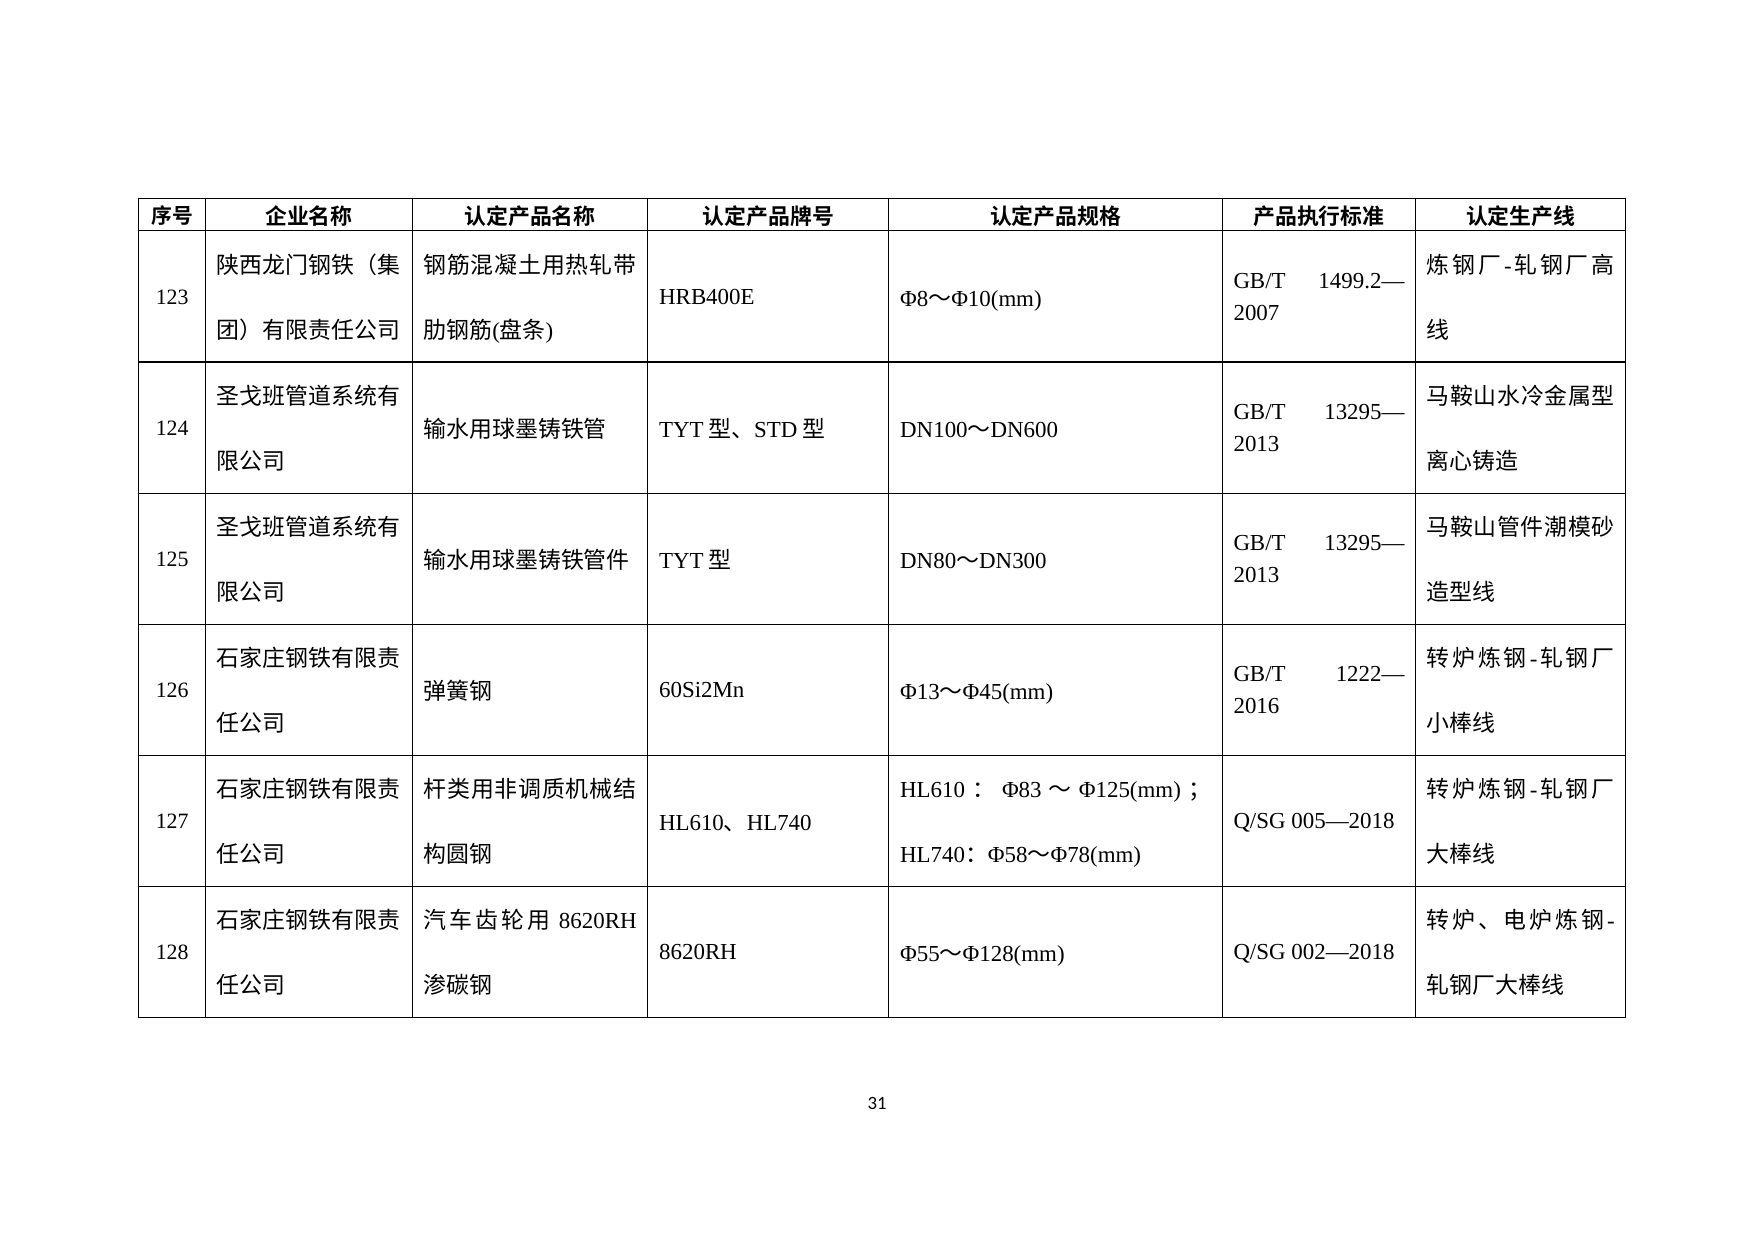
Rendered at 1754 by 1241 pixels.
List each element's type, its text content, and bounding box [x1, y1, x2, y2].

table_cell 马鞍山水冷金属型离心铸造 [1416, 363, 1625, 492]
table_cell 8620RH [648, 887, 888, 1017]
table_cell 输水用球墨铸铁管件 [413, 494, 647, 623]
table_cell 转炉炼钢-轧钢厂大棒线 [1416, 756, 1625, 886]
table_cell Q/SG 005—2018 [1223, 756, 1415, 886]
table_cell DN100～DN600 [889, 363, 1222, 492]
table_header 认定产品牌号 [648, 199, 888, 230]
table_cell GB/T 13295—2013 [1223, 363, 1415, 492]
table_cell 石家庄钢铁有限责任公司 [206, 756, 412, 886]
table_cell 陕西龙门钢铁（集团）有限责任公司 [206, 231, 412, 361]
table_cell 汽车齿轮用8620RH渗碳钢 [413, 887, 647, 1017]
table_cell 弹簧钢 [413, 625, 647, 754]
table_header 认定生产线 [1416, 199, 1625, 230]
table_cell 125 [139, 494, 205, 623]
table_cell GB/T 1499.2—2007 [1223, 231, 1415, 361]
table_cell 126 [139, 625, 205, 754]
table_cell 60Si2Mn [648, 625, 888, 754]
table_cell 127 [139, 756, 205, 886]
table_header 企业名称 [206, 199, 412, 230]
table_header 序号 [139, 199, 205, 230]
table_cell 钢筋混凝土用热轧带肋钢筋(盘条) [413, 231, 647, 361]
table_cell 转炉炼钢-轧钢厂小棒线 [1416, 625, 1625, 754]
table_cell GB/T 1222—2016 [1223, 625, 1415, 754]
table_header 认定产品规格 [889, 199, 1222, 230]
table_cell 123 [139, 231, 205, 361]
table_cell DN80～DN300 [889, 494, 1222, 623]
table_cell 圣戈班管道系统有限公司 [206, 494, 412, 623]
table_cell 圣戈班管道系统有限公司 [206, 363, 412, 492]
table_cell 马鞍山管件潮模砂造型线 [1416, 494, 1625, 623]
table_cell 124 [139, 363, 205, 492]
table_cell TYT型 [648, 494, 888, 623]
table_cell 转炉、电炉炼钢-轧钢厂大棒线 [1416, 887, 1625, 1017]
table_header 认定产品名称 [413, 199, 647, 230]
table_cell Φ13～Φ45(mm) [889, 625, 1222, 754]
table_cell GB/T 13295—2013 [1223, 494, 1415, 623]
table_cell Φ55～Φ128(mm) [889, 887, 1222, 1017]
table_cell HRB400E [648, 231, 888, 361]
table_cell 输水用球墨铸铁管 [413, 363, 647, 492]
table_cell 128 [139, 887, 205, 1017]
table_cell Q/SG 002—2018 [1223, 887, 1415, 1017]
table_cell 石家庄钢铁有限责任公司 [206, 887, 412, 1017]
table_cell Φ8～Φ10(mm) [889, 231, 1222, 361]
table_cell 石家庄钢铁有限责任公司 [206, 625, 412, 754]
table_cell TYT型、STD型 [648, 363, 888, 492]
table_cell HL610、HL740 [648, 756, 888, 886]
table_cell 杆类用非调质机械结构圆钢 [413, 756, 647, 886]
table_cell 炼钢厂-轧钢厂高线 [1416, 231, 1625, 361]
table_header 产品执行标准 [1223, 199, 1415, 230]
table_cell HL610：Φ83～Φ125(mm)；HL740：Φ58～Φ78(mm) [889, 756, 1222, 886]
